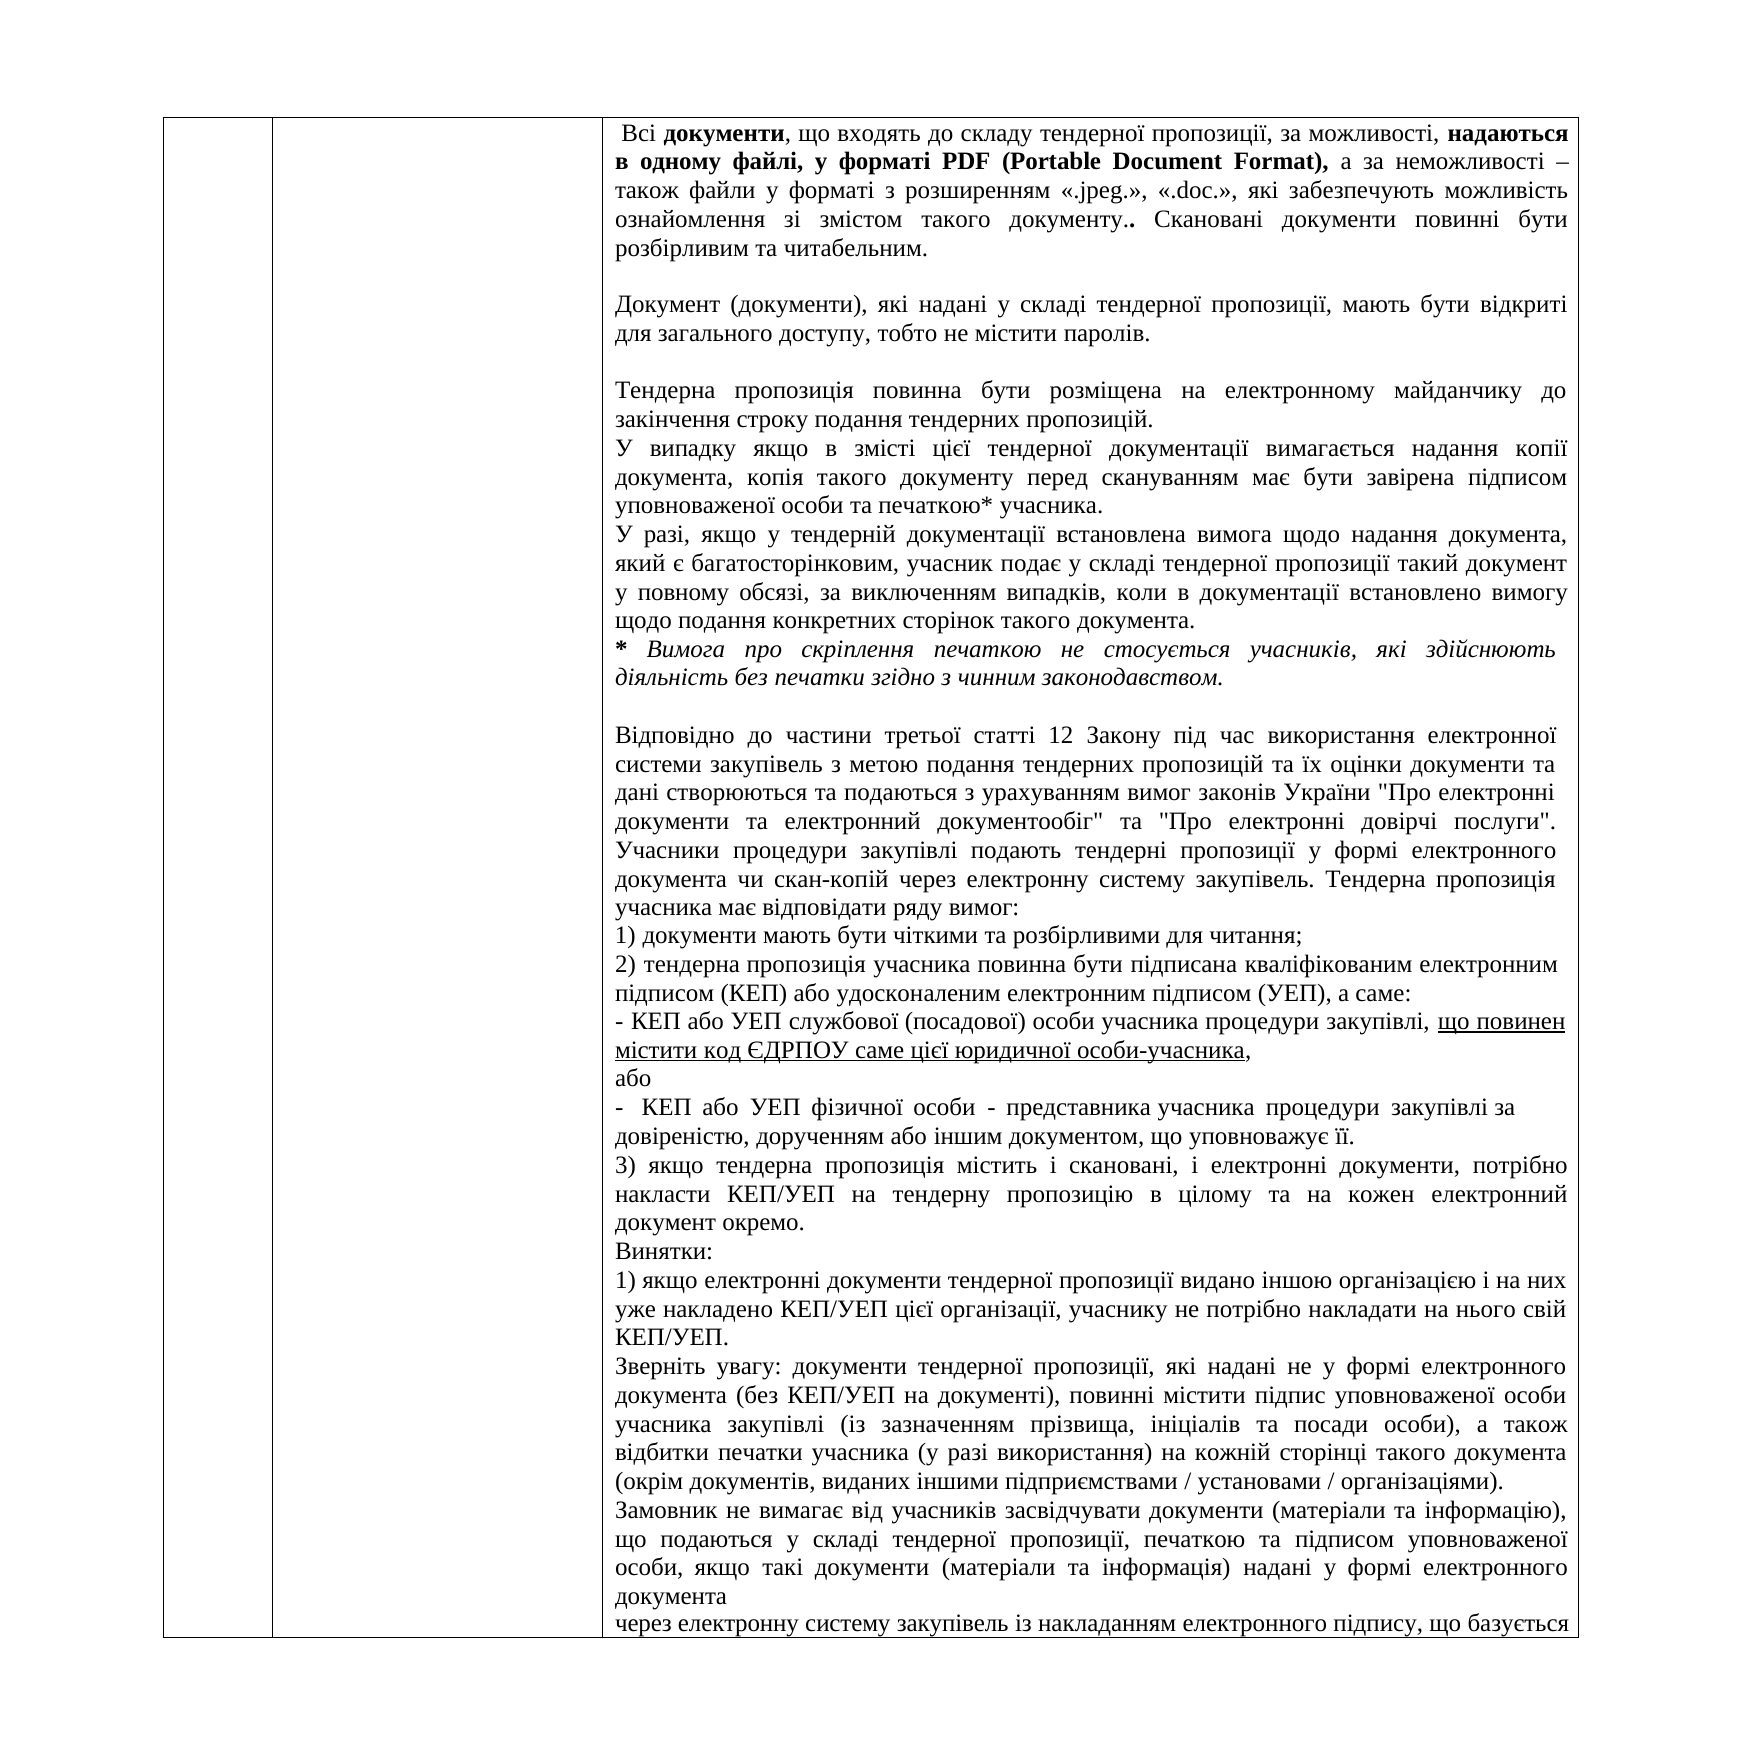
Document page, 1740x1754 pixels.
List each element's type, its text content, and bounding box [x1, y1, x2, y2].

table_header [164, 118, 272, 1637]
table_header [273, 118, 602, 1637]
table_header Всі документи, що входять до складу тендерної пропозиції, за можливості, надаються в одному файлі, у форматі PDF (Portable Document Format), а за неможливості – також файли у форматі з розширенням «.jpeg.», «.doc.», які забезпечують можливість ознайомлення зі змістом такого документу.. Скановані документи повинні бути розбірливим та читабельним. Документ (документи), які надані у складі тендерної пропозиції, мають бути відкриті для загального доступу, тобто не містити паролів. Тендерна пропозиція повинна бути розміщена на електронному майданчику до закінчення строку подання тендерних пропозицій. У випадку якщо в змісті цієї тендерної документації вимагається надання копії документа, копія такого документу перед скануванням має бути завірена підписом уповноваженої особи та печаткою* учасника. У разі, якщо у тендерній документації встановлена вимога щодо надання документа, який є багатосторінковим, учасник подає у складі тендерної пропозиції такий документ у повному обсязі, за виключенням випадків, коли в документації встановлено вимогу щодо подання конкретних сторінок такого документа. * Вимога про скріплення печаткою не стосується учасників, які здійснюють діяльність без печатки згідно з чинним законодавством. Відповідно до частини третьої статті 12 Закону під час використання електронної системи закупівель з метою подання тендерних пропозицій та їх оцінки документи та дані створюються та подаються з урахуванням вимог законів України "Про електронні документи та електронний документообіг" та "Про електронні довірчі послуги". Учасники процедури закупівлі подають тендерні пропозиції у формі електронного документа чи скан-копій через електронну систему закупівель. Тендерна пропозиція учасника має відповідати ряду вимог: документи мають бути чіткими та розбірливими для читання; тендерна пропозиція учасника повинна бути підписана кваліфікованим електронним підписом (КЕП) або удосконаленим електронним підписом (УЕП), а саме: КЕП або УЕП службової (посадової) особи учасника процедури закупівлі, що повинен містити код ЄДРПОУ саме цієї юридичної особи-учасника, або КЕП або УЕП фізичної особи - представника учасника процедури закупівлі за довіреністю, дорученням або іншим документом, що уповноважує її. 3) якщо тендерна пропозиція містить і скановані, і електронні документи, потрібно накласти КЕП/УЕП на тендерну пропозицію в цілому та на кожен електронний документ окремо. Винятки: 1) якщо електронні документи тендерної пропозиції видано іншою організацією і на них уже накладено КЕП/УЕП цієї організації, учаснику не потрібно накладати на нього свій КЕП/УЕП. Зверніть увагу: документи тендерної пропозиції, які надані не у формі електронного документа (без КЕП/УЕП на документі), повинні містити підпис уповноваженої особи учасника закупівлі (із зазначенням прізвища, ініціалів та посади особи), а також відбитки печатки учасника (у разі використання) на кожній сторінці такого документа (окрім документів, виданих іншими підприємствами / установами / організаціями). Замовник не вимагає від учасників засвідчувати документи (матеріали та інформацію), що подаються у складі тендерної пропозиції, печаткою та підписом уповноваженої особи, якщо такі документи (матеріали та інформація) надані у формі електронного документа через електронну систему закупівель із накладанням електронного підпису, що базується [603, 118, 1578, 1637]
